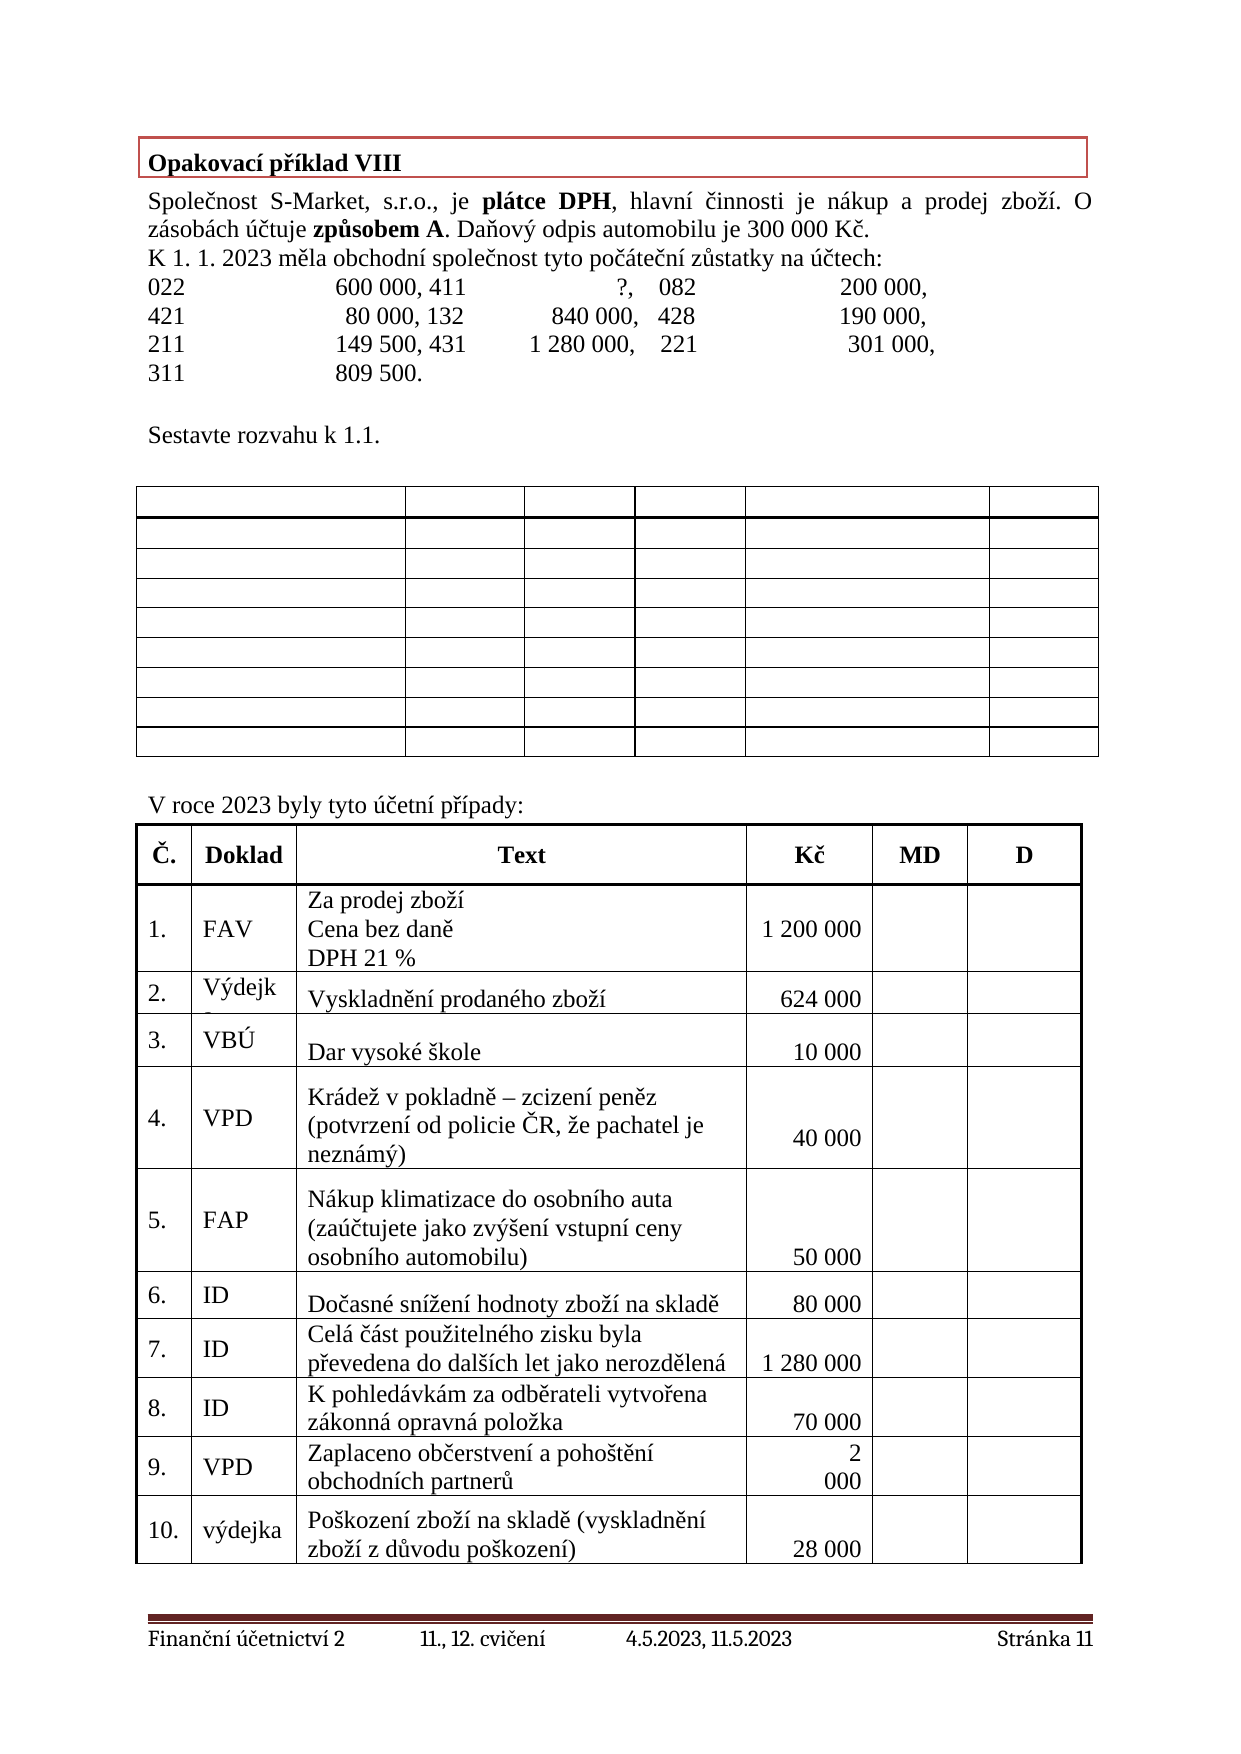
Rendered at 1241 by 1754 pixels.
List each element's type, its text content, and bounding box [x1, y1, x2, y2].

table_cell [137, 668, 405, 697]
table_cell [990, 698, 1098, 726]
table_cell [137, 638, 405, 667]
table_cell Celá část použitelného zisku byla převedena do dalších let jako nerozdělená nerozdělenýzisk [297, 1319, 746, 1377]
table_cell [525, 579, 634, 607]
table_cell [137, 549, 405, 577]
table_cell [137, 698, 405, 726]
table_cell [968, 972, 1080, 1012]
table_cell [746, 579, 989, 607]
table_header [525, 487, 634, 516]
table_header Doklad [192, 826, 296, 882]
table_cell [636, 698, 745, 726]
table_cell [968, 1272, 1080, 1318]
table_cell 10 000 [747, 1014, 872, 1066]
table_cell ID [192, 1272, 296, 1318]
table_cell [746, 638, 989, 667]
table_cell [990, 638, 1098, 667]
table_cell 1 280 000 [747, 1319, 872, 1377]
table_cell VPD [192, 1067, 296, 1168]
table_cell ID [192, 1319, 296, 1377]
table_cell [990, 549, 1098, 577]
table_cell [406, 519, 524, 548]
table_header Text [297, 826, 746, 882]
table_cell [406, 698, 524, 726]
table_cell výdejka [192, 1496, 296, 1563]
table_header [746, 487, 989, 516]
table_cell 624 000 [747, 972, 872, 1012]
text K 1. 1. 2023 měla obchodní společnost tyto počáteční zůstatky na účtech: [148, 243, 1093, 272]
table_cell VPD [192, 1437, 296, 1495]
table_cell [137, 728, 405, 756]
table_cell [990, 608, 1098, 637]
table_header Kč [747, 826, 872, 882]
table_cell [990, 579, 1098, 607]
text 421 80 000, 132 840 000, 428 190 000, [148, 301, 1093, 329]
table_cell [525, 519, 634, 548]
table_cell [990, 668, 1098, 697]
table_cell [525, 638, 634, 667]
table_cell K pohledávkám za odběrateli vytvořena zákonná opravná položka [297, 1378, 746, 1436]
table_cell Dočasné snížení hodnoty zboží na skladě [297, 1272, 746, 1318]
table_cell [968, 1378, 1080, 1436]
table_cell FAV [192, 886, 296, 971]
table_cell [873, 1319, 967, 1377]
table_cell [636, 579, 745, 607]
table_cell [746, 519, 989, 548]
table_cell [137, 608, 405, 637]
table_cell 1. [138, 886, 191, 971]
table_cell VBÚ [192, 1014, 296, 1066]
table_cell [636, 668, 745, 697]
table_cell [873, 1272, 967, 1318]
table_cell [968, 1437, 1080, 1495]
text 022 600 000, 411 ?, 082 200 000, [148, 272, 1093, 301]
table_cell [968, 1319, 1080, 1377]
table_cell [990, 728, 1098, 756]
table_cell [746, 608, 989, 637]
table_cell [873, 1437, 967, 1495]
table_cell 4. [138, 1067, 191, 1168]
table_cell [636, 608, 745, 637]
table_cell [636, 549, 745, 577]
table_cell 1 200 000 [747, 886, 872, 971]
table_cell [406, 579, 524, 607]
text 211 149 500, 431 1 280 000, 221 301 000, [148, 329, 1093, 358]
table_header [137, 487, 405, 516]
text 311 809 500. [148, 358, 1093, 387]
table_header D [968, 826, 1080, 882]
table_cell [406, 728, 524, 756]
table_cell [525, 698, 634, 726]
table_cell 8. [138, 1378, 191, 1436]
table_cell 2 000 [747, 1437, 872, 1495]
table_cell [746, 549, 989, 577]
table_cell 3. [138, 1014, 191, 1066]
table_cell [406, 549, 524, 577]
table_cell 7. [138, 1319, 191, 1377]
table_cell [873, 1378, 967, 1436]
table_cell [746, 698, 989, 726]
table_cell [968, 1169, 1080, 1271]
table_cell Poškození zboží na skladě (vyskladnění zboží z důvodu poškození) [297, 1496, 746, 1563]
table_cell Výdejka [192, 972, 296, 1012]
table_cell Dar vysoké škole [297, 1014, 746, 1066]
table_cell Zaplaceno občerstvení a pohoštění obchodních partnerů [297, 1437, 746, 1495]
table_cell [968, 886, 1080, 971]
table_cell 28 000 [747, 1496, 872, 1563]
table_cell [636, 519, 745, 548]
text Sestavte rozvahu k 1.1. [148, 420, 1093, 449]
table_cell 50 000 [747, 1169, 872, 1271]
table_cell Za prodej zboží Cena bez daně DPH 21 % DPH [297, 886, 746, 971]
table_cell 10. [138, 1496, 191, 1563]
table_cell [746, 728, 989, 756]
table_cell [137, 579, 405, 607]
table_cell [406, 668, 524, 697]
text V roce 2023 byly tyto účetní případy: [148, 790, 1093, 819]
table_cell [873, 886, 967, 971]
table_cell 6. [138, 1272, 191, 1318]
table_cell [525, 668, 634, 697]
table_header [406, 487, 524, 516]
table_cell 40 000 [747, 1067, 872, 1168]
table_cell FAP [192, 1169, 296, 1271]
table_cell [873, 1067, 967, 1168]
table_cell Nákup klimatizace do osobního auta (zaúčtujete jako zvýšení vstupní ceny osobního automobilu) [297, 1169, 746, 1271]
table_header [636, 487, 745, 516]
table_cell [968, 1014, 1080, 1066]
table_cell [990, 519, 1098, 548]
table_cell Krádež v pokladně – zcizení peněz (potvrzení od policie ČR, že pachatel je neznámý) [297, 1067, 746, 1168]
table_header [990, 487, 1098, 516]
table_cell [873, 1496, 967, 1563]
table_cell 70 000 [747, 1378, 872, 1436]
table_cell [873, 1014, 967, 1066]
table_header MD [873, 826, 967, 882]
table_cell 5. [138, 1169, 191, 1271]
table_cell Vyskladnění prodaného zboží [297, 972, 746, 1012]
table_cell [746, 668, 989, 697]
text Opakovací příklad VIII [148, 148, 1086, 176]
text Společnost S-Market, s.r.o., je plátce DPH, hlavní činnosti je nákup a prodej zboží. O zásobách účtuje způsobem A. Daňový odpis automobilu je 300 000 Kč. [148, 186, 1093, 243]
table_cell 2. [138, 972, 191, 1012]
table_cell [406, 608, 524, 637]
table_header Č. [138, 826, 191, 882]
table_cell [873, 1169, 967, 1271]
table_cell [873, 972, 967, 1012]
table_cell [636, 728, 745, 756]
table_cell [636, 638, 745, 667]
table_cell [968, 1067, 1080, 1168]
table_cell [968, 1496, 1080, 1563]
table_cell [525, 608, 634, 637]
table_cell ID [192, 1378, 296, 1436]
table_cell 80 000 [747, 1272, 872, 1318]
table_cell [525, 728, 634, 756]
table_cell [525, 549, 634, 577]
table_cell [137, 519, 405, 548]
table_cell [406, 638, 524, 667]
table_cell 9. [138, 1437, 191, 1495]
